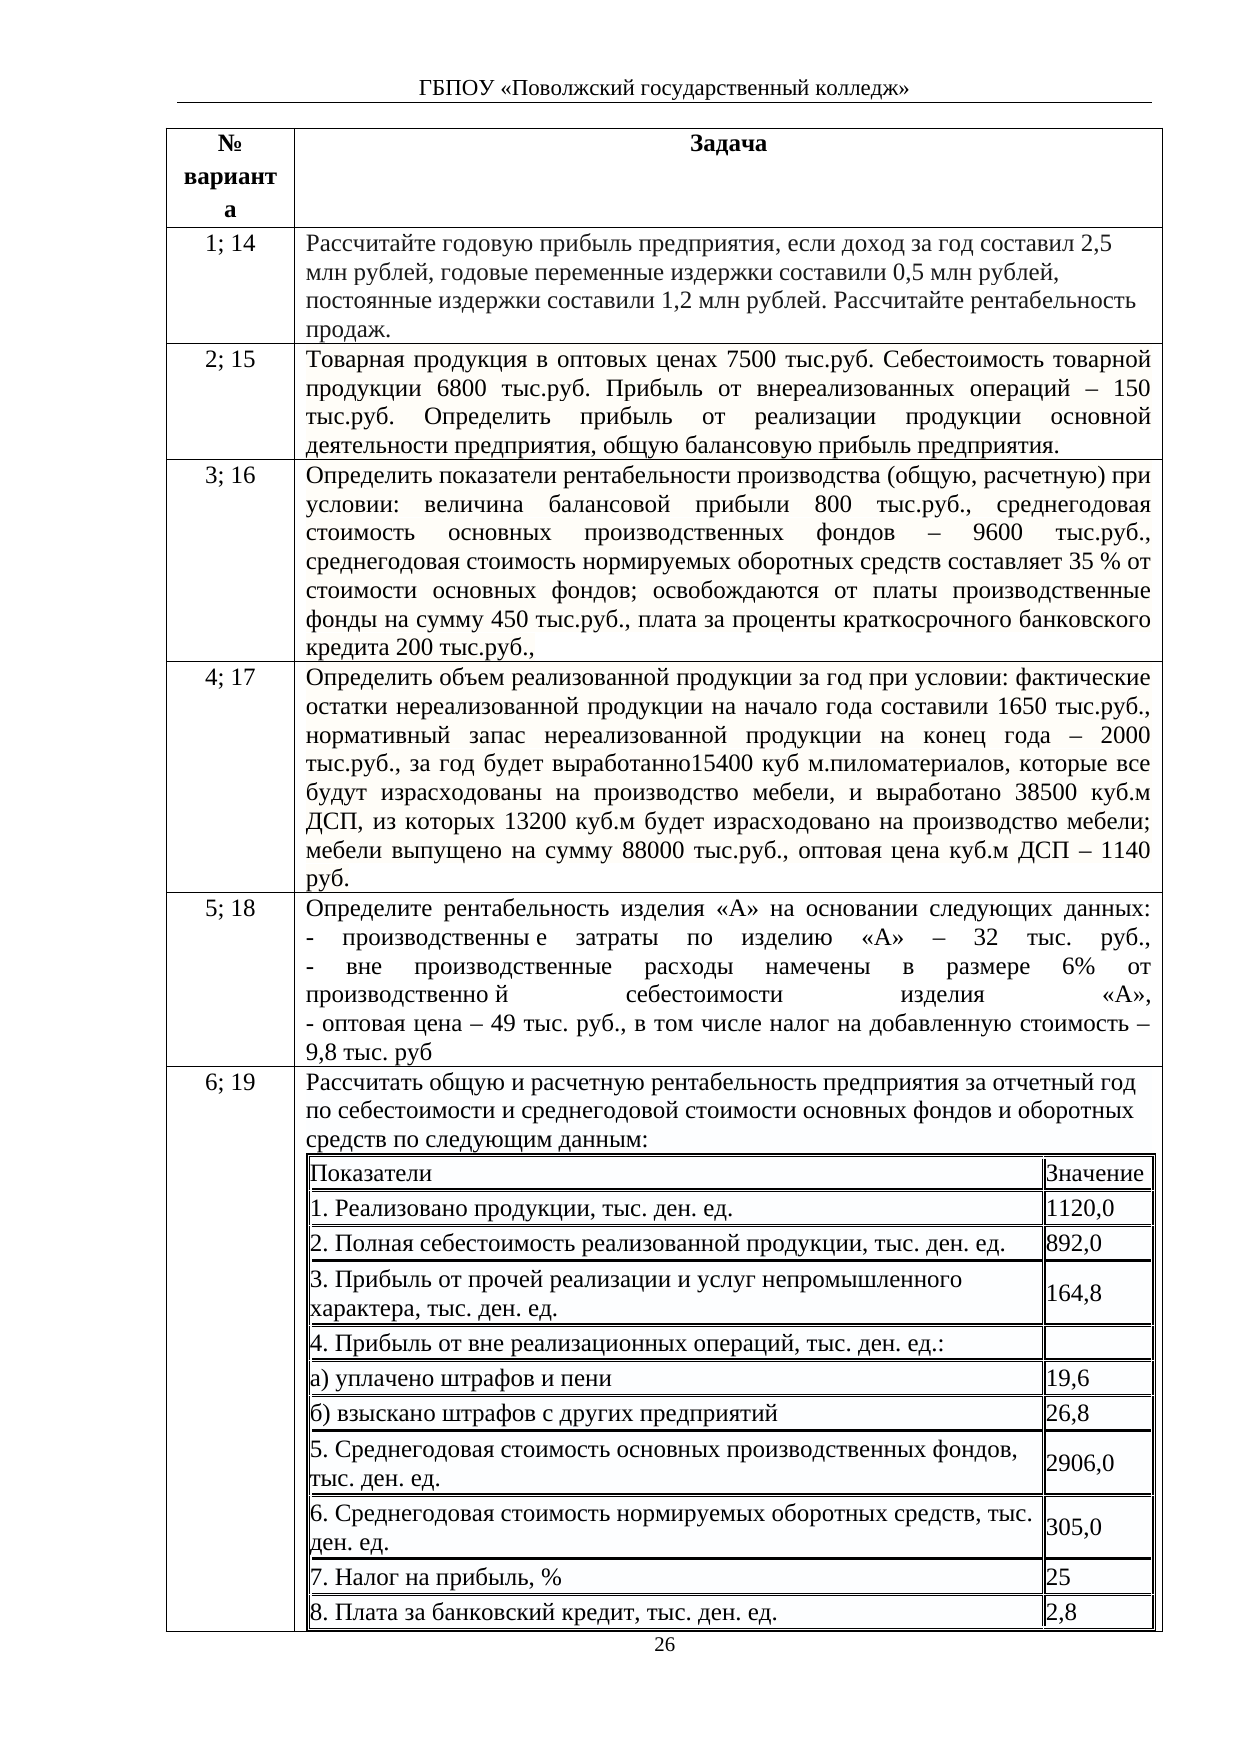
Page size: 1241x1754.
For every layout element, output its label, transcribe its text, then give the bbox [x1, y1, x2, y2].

table_cell Определите рентабельность изделия «А» на основании следующих данных: - производственны е затраты по изделию «А» – 32 тыс. руб., - вне производственные расходы намечены в размере 6% от производственно й себестоимости изделия «А», - оптовая цена – 49 тыс. руб., в том числе налог на добавленную стоимость – 9,8 тыс. руб [295, 893, 1162, 1066]
table_cell 6; 19 [167, 1067, 294, 1631]
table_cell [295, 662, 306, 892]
table_cell Определить показатели рентабельности производства (общую, расчетную) при условии: величина балансовой прибыли 800 тыс.руб., среднегодовая стоимость основных производственных фондов – 9600 тыс.руб., среднегодовая стоимость нормируемых оборотных средств составляет 35 % от стоимости основных фондов; освобождаются от платы производственные фонды на сумму 450 тыс.руб., плата за проценты краткосрочного банковского кредита 200 тыс.руб., [295, 460, 1162, 661]
table_header Задача [295, 129, 1162, 227]
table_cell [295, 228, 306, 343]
table_header № варианта [167, 129, 294, 227]
table_cell Рассчитайте годовую прибыль предприятия, если доход за год составил 2,5 млн рублей, годовые переменные издержки составили 0,5 млн рублей, постоянные издержки составили 1,2 млн рублей. Рассчитайте рентабельность продаж. [391, 228, 1162, 343]
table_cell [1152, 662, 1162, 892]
table_cell 4; 17 [167, 662, 294, 892]
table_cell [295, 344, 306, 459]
table_cell 3; 16 [167, 460, 294, 661]
table_cell 2; 15 [167, 344, 294, 459]
table_cell 1; 14 [167, 228, 294, 343]
table_cell 5; 18 [167, 893, 294, 1066]
